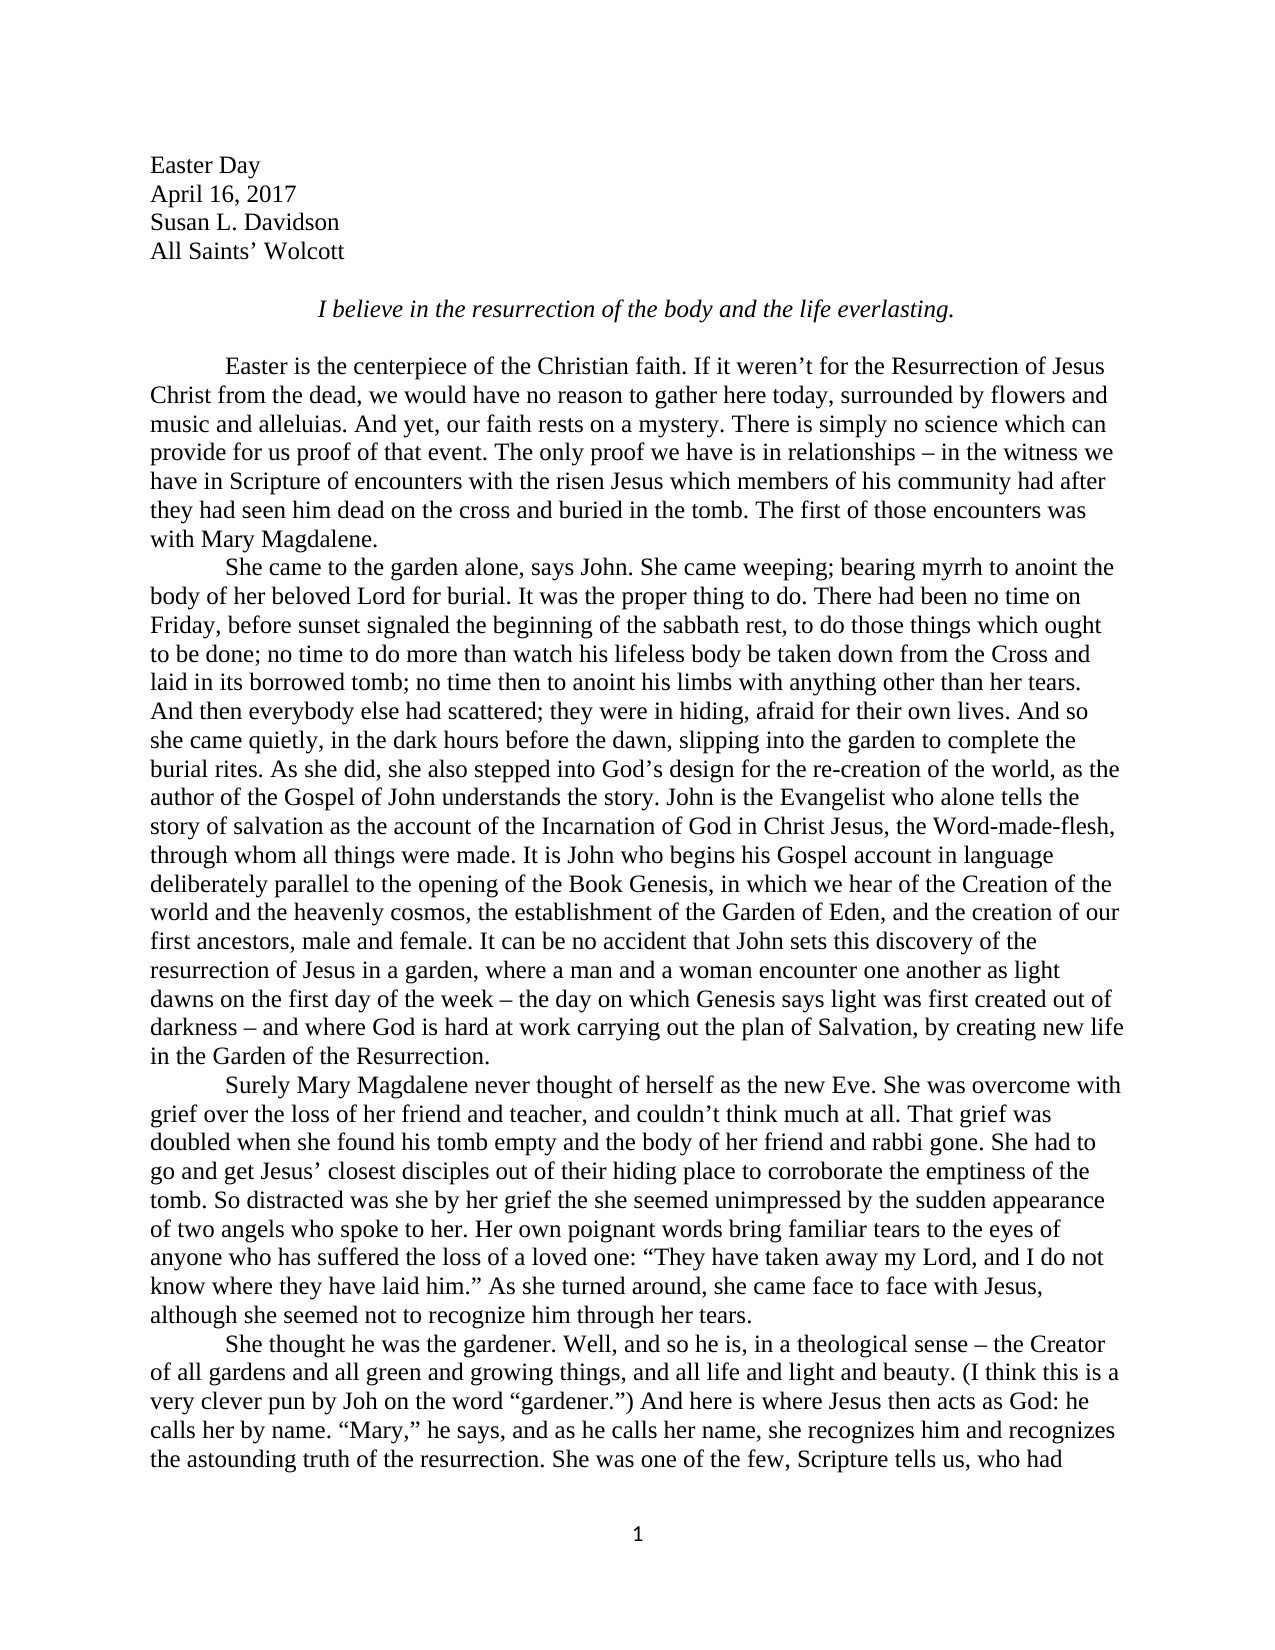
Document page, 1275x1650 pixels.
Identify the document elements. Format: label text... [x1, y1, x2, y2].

text Easter Day [150, 150, 1125, 179]
text She came to the garden alone, says John. She came weeping; bearing myrrh to anoint the body of her beloved Lord for burial. It was the proper thing to do. There had been no time on Friday, before sunset signaled the beginning of the sabbath rest, to do those things which ought to be done; no time to do more than watch his lifeless body be taken down from the Cross and laid in its borrowed tomb; no time then to anoint his limbs with anything other than her tears. And then everybody else had scattered; they were in hiding, afraid for their own lives. And so she came quietly, in the dark hours before the dawn, slipping into the garden to complete the burial rites. As she did, she also stepped into God’s design for the re-creation of the world, as the author of the Gospel of John understands the story. John is the Evangelist who alone tells the story of salvation as the account of the Incarnation of God in Christ Jesus, the Word-made-flesh, through whom all things were made. It is John who begins his Gospel account in language deliberately parallel to the opening of the Book Genesis, in which we hear of the Creation of the world and the heavenly cosmos, the establishment of the Garden of Eden, and the creation of our first ancestors, male and female. It can be no accident that John sets this discovery of the resurrection of Jesus in a garden, where a man and a woman encounter one another as light dawns on the first day of the week – the day on which Genesis says light was first created out of darkness – and where God is hard at work carrying out the plan of Salvation, by creating new life in the Garden of the Resurrection. [150, 552, 1125, 1070]
text Easter is the centerpiece of the Christian faith. If it weren’t for the Resurrection of Jesus Christ from the dead, we would have no reason to gather here today, surrounded by flowers and music and alleluias. And yet, our faith rests on a mystery. There is simply no science which can provide for us proof of that event. The only proof we have is in relationships – in the witness we have in Scripture of encounters with the risen Jesus which members of his community had after they had seen him dead on the cross and buried in the tomb. The first of those encounters was with Mary Magdalene. [150, 351, 1125, 552]
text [150, 1329, 1125, 1472]
text All Saints’ Wolcott [150, 236, 1125, 265]
text Susan L. Davidson [150, 207, 1125, 236]
text April 16, 2017 [150, 179, 1125, 207]
text I believe in the resurrection of the body and the life everlasting. [150, 294, 1125, 322]
text Surely Mary Magdalene never thought of herself as the new Eve. She was overcome with grief over the loss of her friend and teacher, and couldn’t think much at all. That grief was doubled when she found his tomb empty and the body of her friend and rabbi gone. She had to go and get Jesus’ closest disciples out of their hiding place to corroborate the emptiness of the tomb. So distracted was she by her grief the she seemed unimpressed by the sudden appearance of two angels who spoke to her. Her own poignant words bring familiar tears to the eyes of anyone who has suffered the loss of a loved one: “They have taken away my Lord, and I do not know where they have laid him.” As she turned around, she came face to face with Jesus, although she seemed not to recognize him through her tears. [150, 1070, 1125, 1329]
